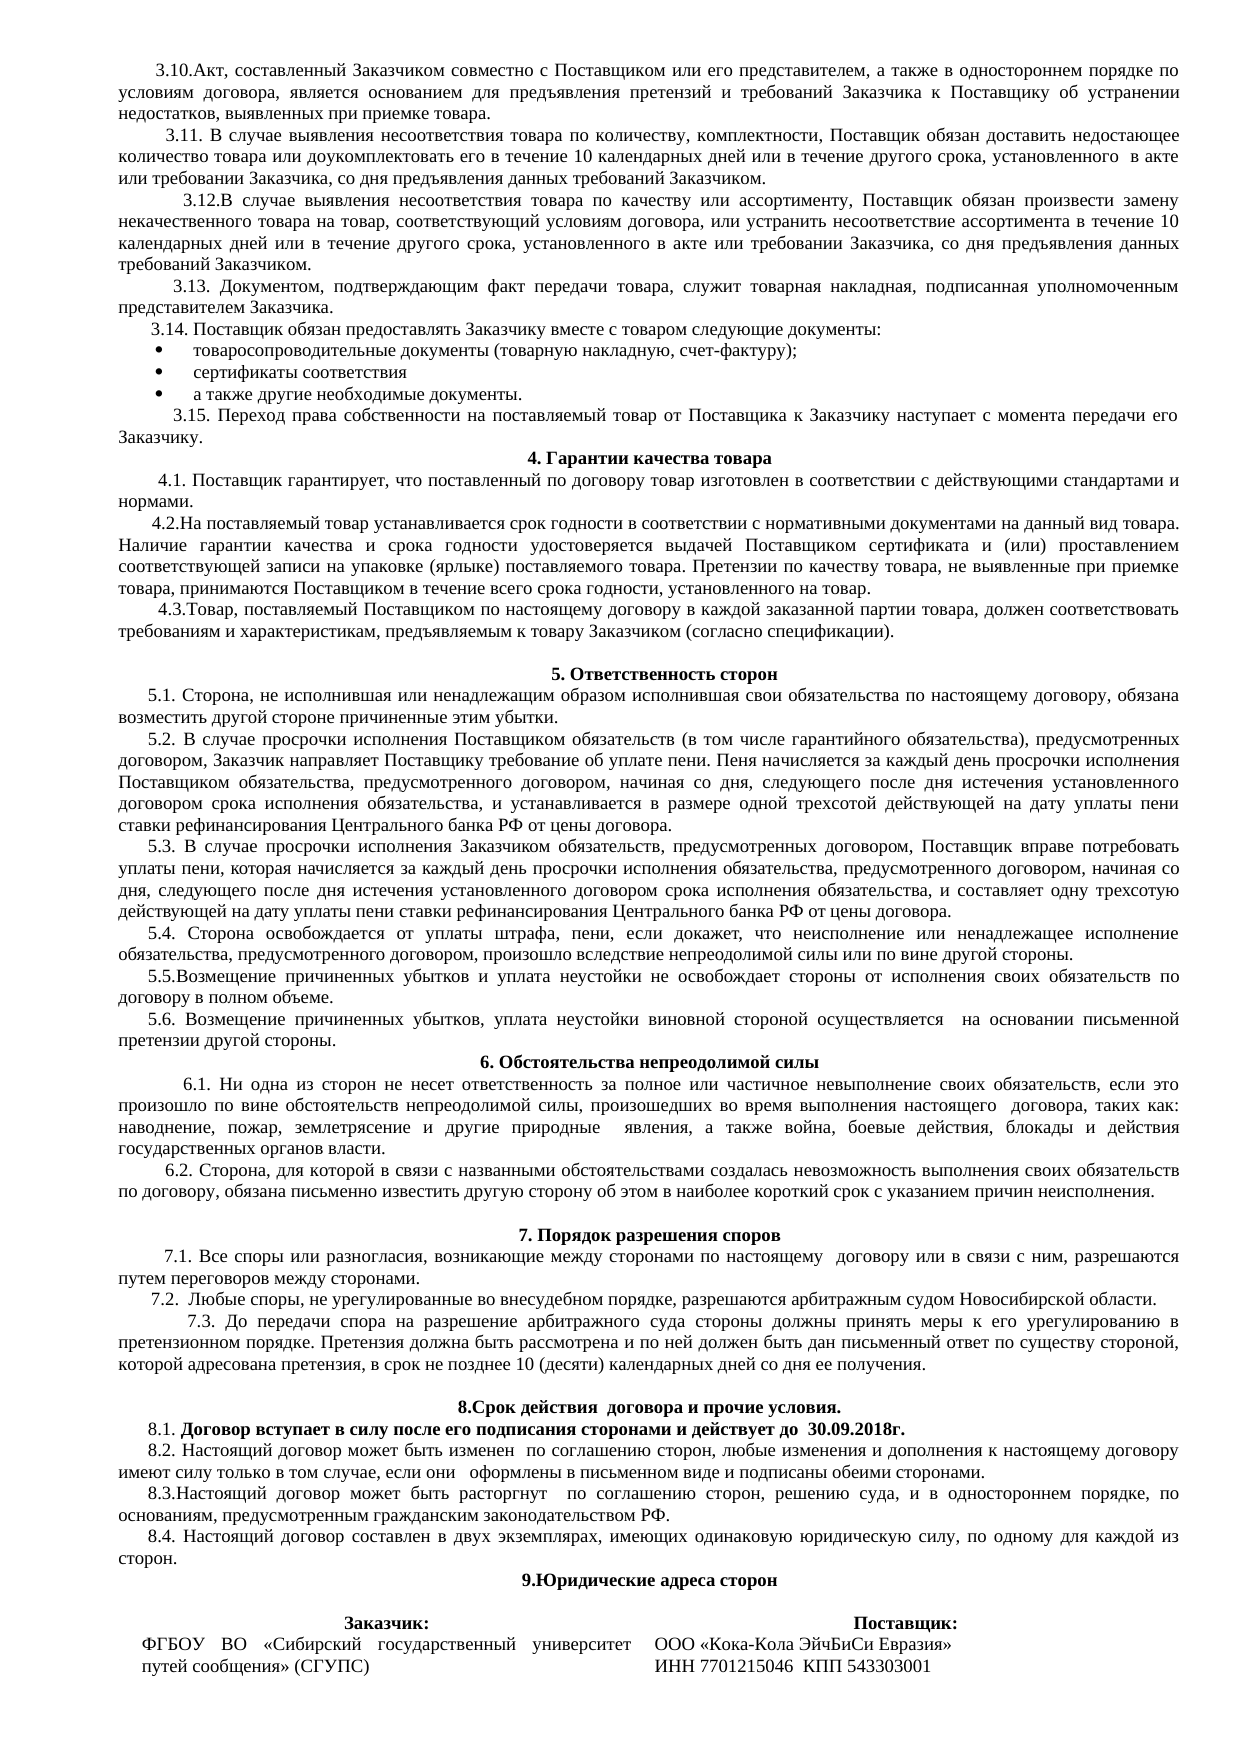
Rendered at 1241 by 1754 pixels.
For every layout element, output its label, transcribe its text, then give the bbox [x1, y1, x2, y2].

text 3.12.В случае выявления несоответствия товара по качеству или ассортименту, Поставщик обязан произвести замену некачественного товара на товар, соответствующий условиям договора, или устранить несоответствие ассортимента в течение 10 календарных дней или в течение другого срока, установленного в акте или требовании Заказчика, со дня предъявления данных требований Заказчиком. [118, 188, 1181, 275]
text 4.3.Товар, поставляемый Поставщиком по настоящему договору в каждой заказанной партии товара, должен соответствовать требованиям и характеристикам, предъявляемым к товару Заказчиком (согласно спецификации). [118, 598, 1181, 641]
text 7.2. Любые споры, не урегулированные во внесудебном порядке, разрешаются арбитражным судом Новосибирской области. [118, 1288, 1181, 1310]
text 9.Юридические адреса сторон [118, 1568, 1181, 1590]
text 8.2. Настоящий договор может быть изменен по соглашению сторон, любые изменения и дополнения к настоящему договору имеют силу только в том случае, если они оформлены в письменном виде и подписаны обеими сторонами. [118, 1439, 1181, 1482]
text 4. Гарантии качества товара [118, 447, 1181, 469]
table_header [643, 1612, 1168, 1695]
text 6.1. Ни одна из сторон не несет ответственность за полное или частичное невыполнение своих обязательств, если это произошло по вине обстоятельств непреодолимой силы, произошедших во время выполнения настоящего договора, таких как: наводнение, пожар, землетрясение и другие природные явления, а также война, боевые действия, блокады и действия государственных органов власти. [118, 1072, 1181, 1159]
text 5.4. Сторона освобождается от уплаты штрафа, пени, если докажет, что неисполнение или ненадлежащее исполнение обязательства, предусмотренного договором, произошло вследствие непреодолимой силы или по вине другой стороны. [118, 922, 1181, 965]
text 5.3. В случае просрочки исполнения Заказчиком обязательств, предусмотренных договором, Поставщик вправе потребовать уплаты пени, которая начисляется за каждый день просрочки исполнения обязательства, предусмотренного договором, начиная со дня, следующего после дня истечения установленного договором срока исполнения обязательства, и составляет одну трехсотую действующей на дату уплаты пени ставки рефинансирования Центрального банка РФ от цены договора. [118, 835, 1181, 922]
text 5.2. В случае просрочки исполнения Поставщиком обязательств (в том числе гарантийного обязательства), предусмотренных договором, Заказчик направляет Поставщику требование об уплате пени. Пеня начисляется за каждый день просрочки исполнения Поставщиком обязательства, предусмотренного договором, начиная со дня, следующего после дня истечения установленного договором срока исполнения обязательства, и устанавливается в размере одной трехсотой действующей на дату уплаты пени ставки рефинансирования Центрального банка РФ от цены договора. [118, 727, 1181, 835]
text 5. Ответственность сторон [118, 663, 1181, 684]
text 5.1. Сторона, не исполнившая или ненадлежащим образом исполнившая свои обязательства по настоящему договору, обязана возместить другой стороне причиненные этим убытки. [118, 684, 1181, 727]
text 8.Срок действия договора и прочие условия. [118, 1396, 1181, 1417]
text 3.15. Переход права собственности на поставляемый товар от Поставщика к Заказчику наступает с момента передачи его Заказчику. [118, 404, 1181, 447]
text 8.4. Настоящий договор составлен в двух экземплярах, имеющих одинаковую юридическую силу, по одному для каждой из сторон. [118, 1525, 1181, 1568]
text 3.11. В случае выявления несоответствия товара по количеству, комплектности, Поставщик обязан доставить недостающее количество товара или доукомплектовать его в течение 10 календарных дней или в течение другого срока, установленного в акте или требовании Заказчика, со дня предъявления данных требований Заказчиком. [118, 124, 1181, 188]
text 8.3.Настоящий договор может быть расторгнут по соглашению сторон, решению суда, и в одностороннем порядке, по основаниям, предусмотренным гражданским законодательством РФ. [118, 1482, 1181, 1525]
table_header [130, 1612, 643, 1695]
text 3.14. Поставщик обязан предоставлять Заказчику вместе с товаром следующие документы: [118, 318, 1181, 339]
text 8.1. Договор вступает в силу после его подписания сторонами и действует до 30.09.2018г. [118, 1417, 1181, 1439]
list товаросопроводительные документы (товарную накладную, счет-фактуру); [156, 339, 1181, 361]
text 3.13. Документом, подтверждающим факт передачи товара, служит товарная накладная, подписанная уполномоченным представителем Заказчика. [118, 275, 1181, 318]
text 4.1. Поставщик гарантирует, что поставленный по договору товар изготовлен в соответствии с действующими стандартами и нормами. [118, 469, 1181, 512]
list сертификаты соответствия [156, 361, 1181, 382]
text 5.5.Возмещение причиненных убытков и уплата неустойки не освобождает стороны от исполнения своих обязательств по договору в полном объеме. [118, 965, 1181, 1008]
text 5.6. Возмещение причиненных убытков, уплата неустойки виновной стороной осуществляется на основании письменной претензии другой стороны. [118, 1008, 1181, 1051]
text 7.1. Все споры или разногласия, возникающие между сторонами по настоящему договору или в связи с ним, разрешаются путем переговоров между сторонами. [118, 1245, 1181, 1288]
text 4.2.На поставляемый товар устанавливается срок годности в соответствии с нормативными документами на данный вид товара. Наличие гарантии качества и срока годности удостоверяется выдачей Поставщиком сертификата и (или) проставлением соответствующей записи на упаковке (ярлыке) поставляемого товара. Претензии по качеству товара, не выявленные при приемке товара, принимаются Поставщиком в течение всего срока годности, установленного на товар. [118, 512, 1181, 598]
text 7. Порядок разрешения споров [118, 1223, 1181, 1245]
text 6. Обстоятельства непреодолимой силы [118, 1051, 1181, 1072]
text 6.2. Сторона, для которой в связи с названными обстоятельствами создалась невозможность выполнения своих обязательств по договору, обязана письменно известить другую сторону об этом в наиболее короткий срок с указанием причин неисполнения. [118, 1159, 1181, 1202]
list а также другие необходимые документы. [156, 382, 1181, 404]
text 3.10.Акт, составленный Заказчиком совместно с Поставщиком или его представителем, а также в одностороннем порядке по условиям договора, является основанием для предъявления претензий и требований Заказчика к Поставщику об устранении недостатков, выявленных при приемке товара. [118, 59, 1181, 124]
text 7.3. До передачи спора на разрешение арбитражного суда стороны должны принять меры к его урегулированию в претензионном порядке. Претензия должна быть рассмотрена и по ней должен быть дан письменный ответ по существу стороной, которой адресована претензия, в срок не позднее 10 (десяти) календарных дней со дня ее получения. [118, 1310, 1181, 1374]
